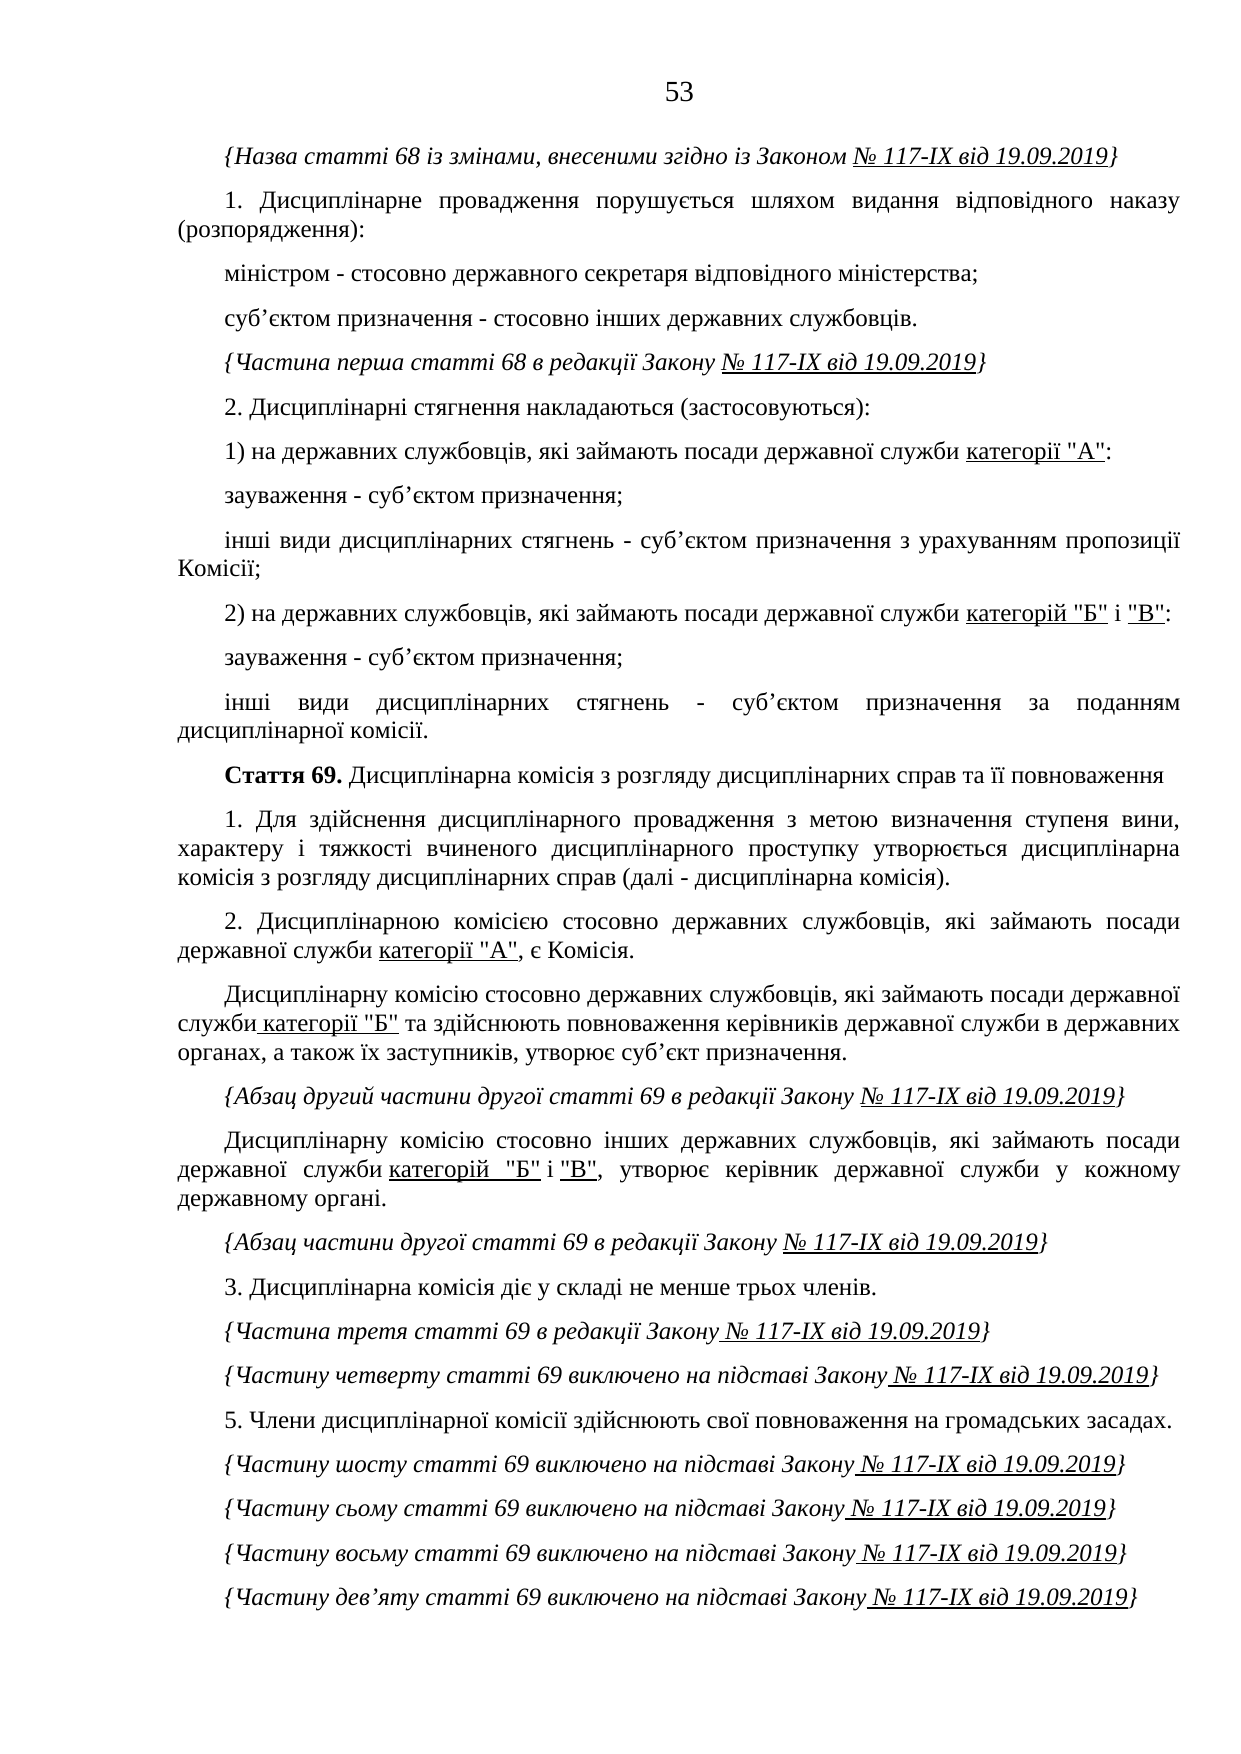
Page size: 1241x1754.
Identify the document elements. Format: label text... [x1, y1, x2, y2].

text 2. Дисциплінарною комісією стосовно державних службовців, які займають посади державної служби категорії "А", є Комісія. [177, 906, 1181, 963]
text {Назва статті 68 із змінами, внесеними згідно із Законом № 117-IX від 19.09.2019} [177, 141, 1181, 170]
text {Абзац частини другої статті 69 в редакції Закону № 117-IX від 19.09.2019} [177, 1227, 1181, 1256]
text 1. Дисциплінарне провадження порушується шляхом видання відповідного наказу (розпорядження): [177, 185, 1181, 243]
text {Частина третя статті 69 в редакції Закону № 117-IX від 19.09.2019} [177, 1316, 1181, 1345]
text {Частину восьму статті 69 виключено на підставі Закону № 117-IX від 19.09.2019} [177, 1538, 1181, 1567]
text 2. Дисциплінарні стягнення накладаються (застосовуються): [177, 392, 1181, 420]
text 1) на державних службовців, які займають посади державної служби категорії "А": [177, 436, 1181, 465]
text {Частину сьому статті 69 виключено на підставі Закону № 117-IX від 19.09.2019} [177, 1493, 1181, 1522]
text зауваження - суб’єктом призначення; [177, 480, 1181, 509]
text зауваження - суб’єктом призначення; [177, 642, 1181, 671]
text інші види дисциплінарних стягнень - суб’єктом призначення за поданням дисциплінарної комісії. [177, 687, 1181, 744]
text 5. Члени дисциплінарної комісії здійснюють свої повноваження на громадських засадах. [177, 1405, 1181, 1433]
text {Частину шосту статті 69 виключено на підставі Закону № 117-IX від 19.09.2019} [177, 1449, 1181, 1478]
text {Частину дев’яту статті 69 виключено на підставі Закону № 117-IX від 19.09.2019} [177, 1582, 1181, 1611]
text суб’єктом призначення - стосовно інших державних службовців. [177, 303, 1181, 332]
text 1. Для здійснення дисциплінарного провадження з метою визначення ступеня вини, характеру і тяжкості вчиненого дисциплінарного проступку утворюється дисциплінарна комісія з розгляду дисциплінарних справ (далі - дисциплінарна комісія). [177, 804, 1181, 890]
text {Абзац другий частини другої статті 69 в редакції Закону № 117-IX від 19.09.2019} [177, 1081, 1181, 1110]
text 3. Дисциплінарна комісія діє у складі не менше трьох членів. [177, 1272, 1181, 1300]
text міністром - стосовно державного секретаря відповідного міністерства; [177, 258, 1181, 287]
text {Частина перша статті 68 в редакції Закону № 117-IX від 19.09.2019} [177, 347, 1181, 376]
text Дисциплінарну комісію стосовно державних службовців, які займають посади державної служби категорії "Б" та здійснюють повноваження керівників державної служби в державних органах, а також їх заступників, утворює суб’єкт призначення. [177, 979, 1181, 1065]
text 2) на державних службовців, які займають посади державної служби категорій "Б" і "В": [177, 598, 1181, 627]
text Стаття 69. Дисциплінарна комісія з розгляду дисциплінарних справ та її повноваження [177, 760, 1181, 788]
text Дисциплінарну комісію стосовно інших державних службовців, які займають посади державної служби категорій "Б" і "В", утворює керівник державної служби у кожному державному органі. [177, 1125, 1181, 1212]
text інші види дисциплінарних стягнень - суб’єктом призначення з урахуванням пропозиції Комісії; [177, 525, 1181, 582]
text {Частину четверту статті 69 виключено на підставі Закону № 117-IX від 19.09.2019} [177, 1360, 1181, 1389]
